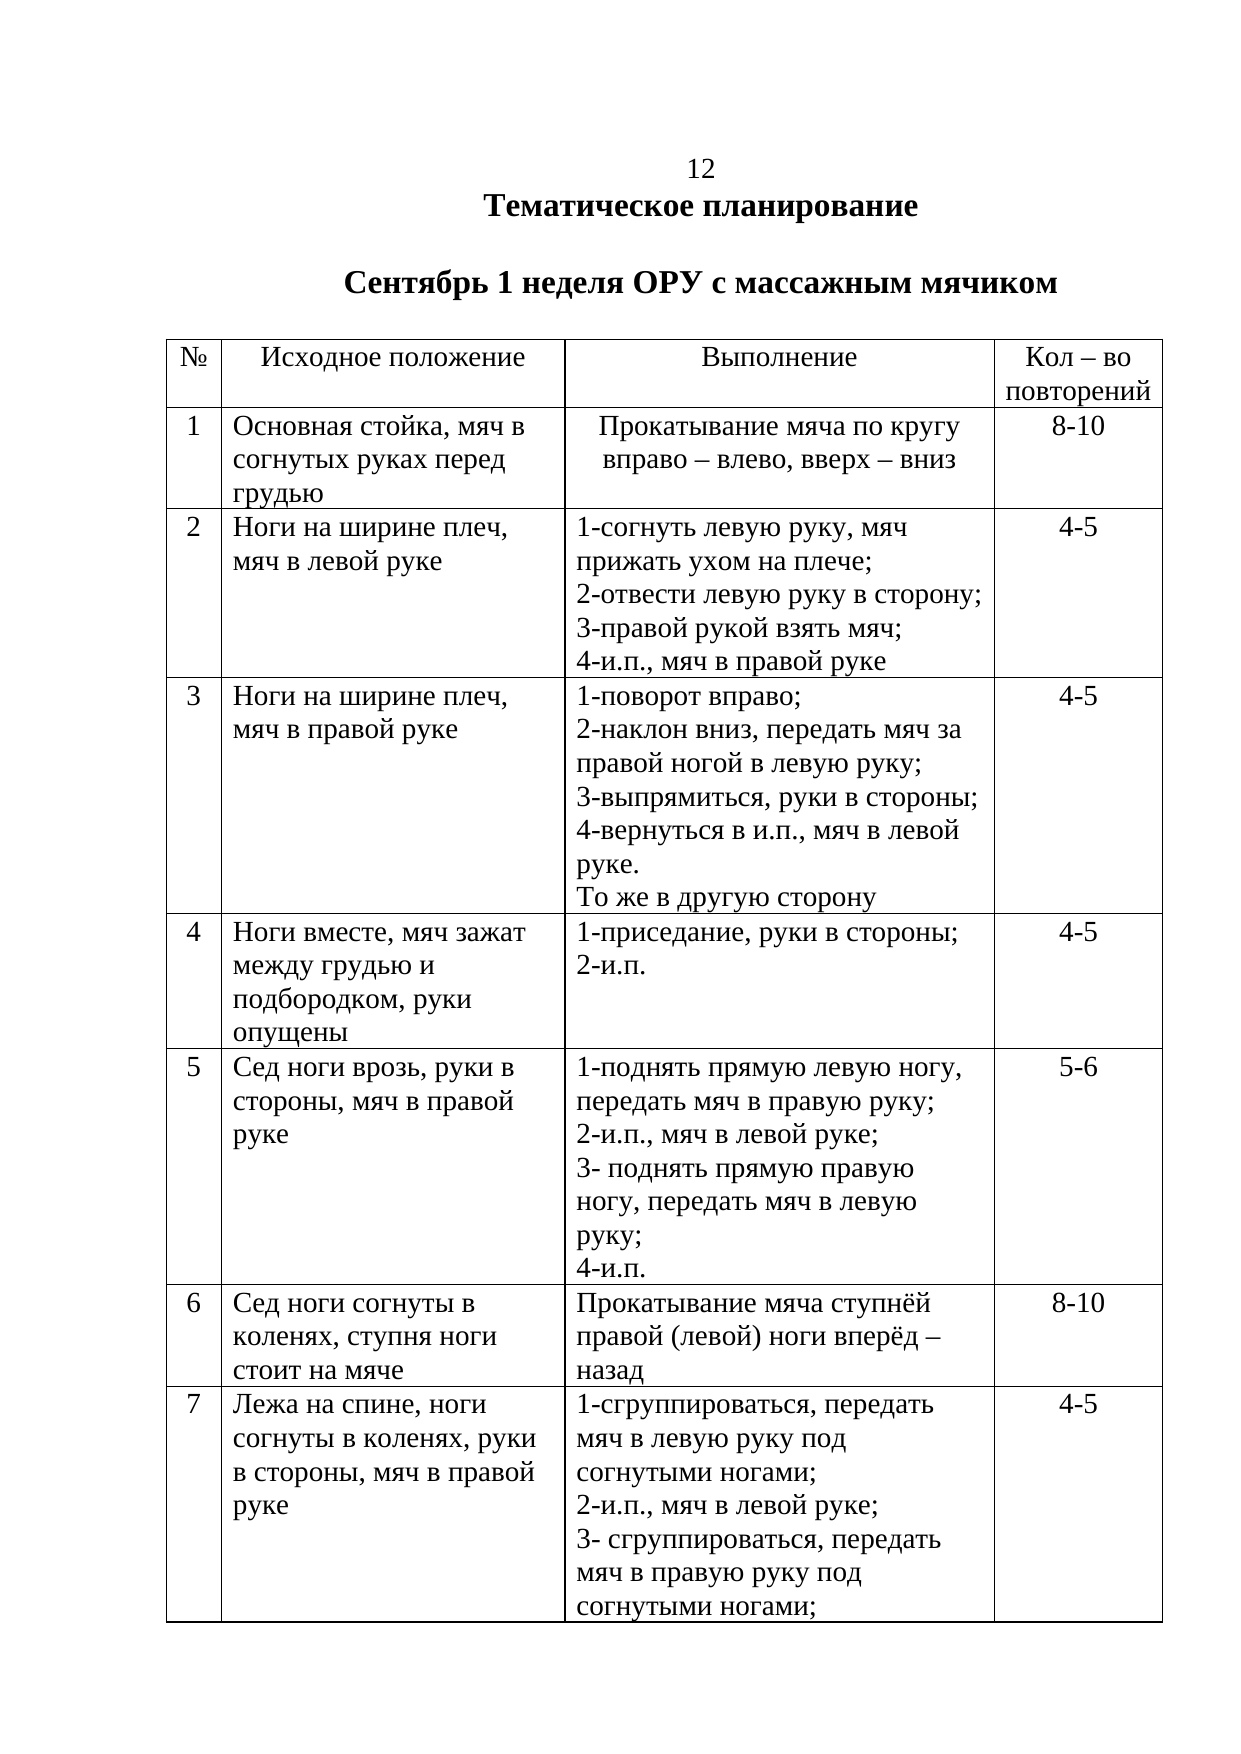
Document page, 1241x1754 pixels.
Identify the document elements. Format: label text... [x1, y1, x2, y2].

table_cell 8-10 [995, 408, 1162, 508]
table_cell 2 [167, 509, 221, 677]
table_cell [222, 1387, 564, 1621]
table_cell Ноги на ширине плеч, мяч в левой руке [222, 509, 564, 677]
table_cell Прокатывание мяча по кругу вправо – влево, вверх – вниз [566, 408, 994, 508]
table_header № [167, 340, 221, 407]
text 12 [177, 152, 1151, 185]
table_cell 1-поворот вправо; 2-наклон вниз, передать мяч за правой ногой в левую руку; 3-выпрямиться, руки в стороны; 4-вернуться в и.п., мяч в левой руке. То же в другую сторону [566, 678, 994, 913]
table_cell Ноги вместе, мяч зажат между грудью и подбородком, руки опущены [222, 914, 564, 1048]
table_cell 8-10 [995, 1285, 1162, 1386]
table_header Кол – во повторений [995, 340, 1162, 407]
table_cell Основная стойка, мяч в согнутых руках перед грудью [222, 408, 564, 508]
table_cell 1 [167, 408, 221, 508]
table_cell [566, 1387, 994, 1621]
table_cell 4-5 [995, 678, 1162, 913]
table_cell 4-5 [995, 914, 1162, 1048]
text Тематическое планирование [177, 185, 1151, 223]
table_cell 7 [167, 1387, 221, 1621]
table_cell 5 [167, 1049, 221, 1284]
table_cell 5-6 [995, 1049, 1162, 1284]
table_cell Сед ноги врозь, руки в стороны, мяч в правой руке [222, 1049, 564, 1284]
table_cell 3 [167, 678, 221, 913]
table_cell Прокатывание мяча ступнёй правой (левой) ноги вперёд – назад [566, 1285, 994, 1386]
table_cell 4-5 [995, 509, 1162, 677]
table_cell 1-поднять прямую левую ногу, передать мяч в правую руку; 2-и.п., мяч в левой руке; 3- поднять прямую правую ногу, передать мяч в левую руку; 4-и.п. [566, 1049, 994, 1284]
table_cell Ноги на ширине плеч, мяч в правой руке [222, 678, 564, 913]
table_cell 6 [167, 1285, 221, 1386]
table_cell 4 [167, 914, 221, 1048]
table_header Выполнение [566, 340, 994, 407]
table_cell 1-согнуть левую руку, мяч прижать ухом на плече; 2-отвести левую руку в сторону; 3-правой рукой взять мяч; 4-и.п., мяч в правой руке [566, 509, 994, 677]
table_header Исходное положение [222, 340, 564, 407]
table_cell Сед ноги согнуты в коленях, ступня ноги стоит на мяче [222, 1285, 564, 1386]
table_cell 1-приседание, руки в стороны; 2-и.п. [566, 914, 994, 1048]
text Сентябрь 1 неделя ОРУ с массажным мячиком [177, 262, 1151, 300]
table_cell 4-5 [995, 1387, 1162, 1621]
